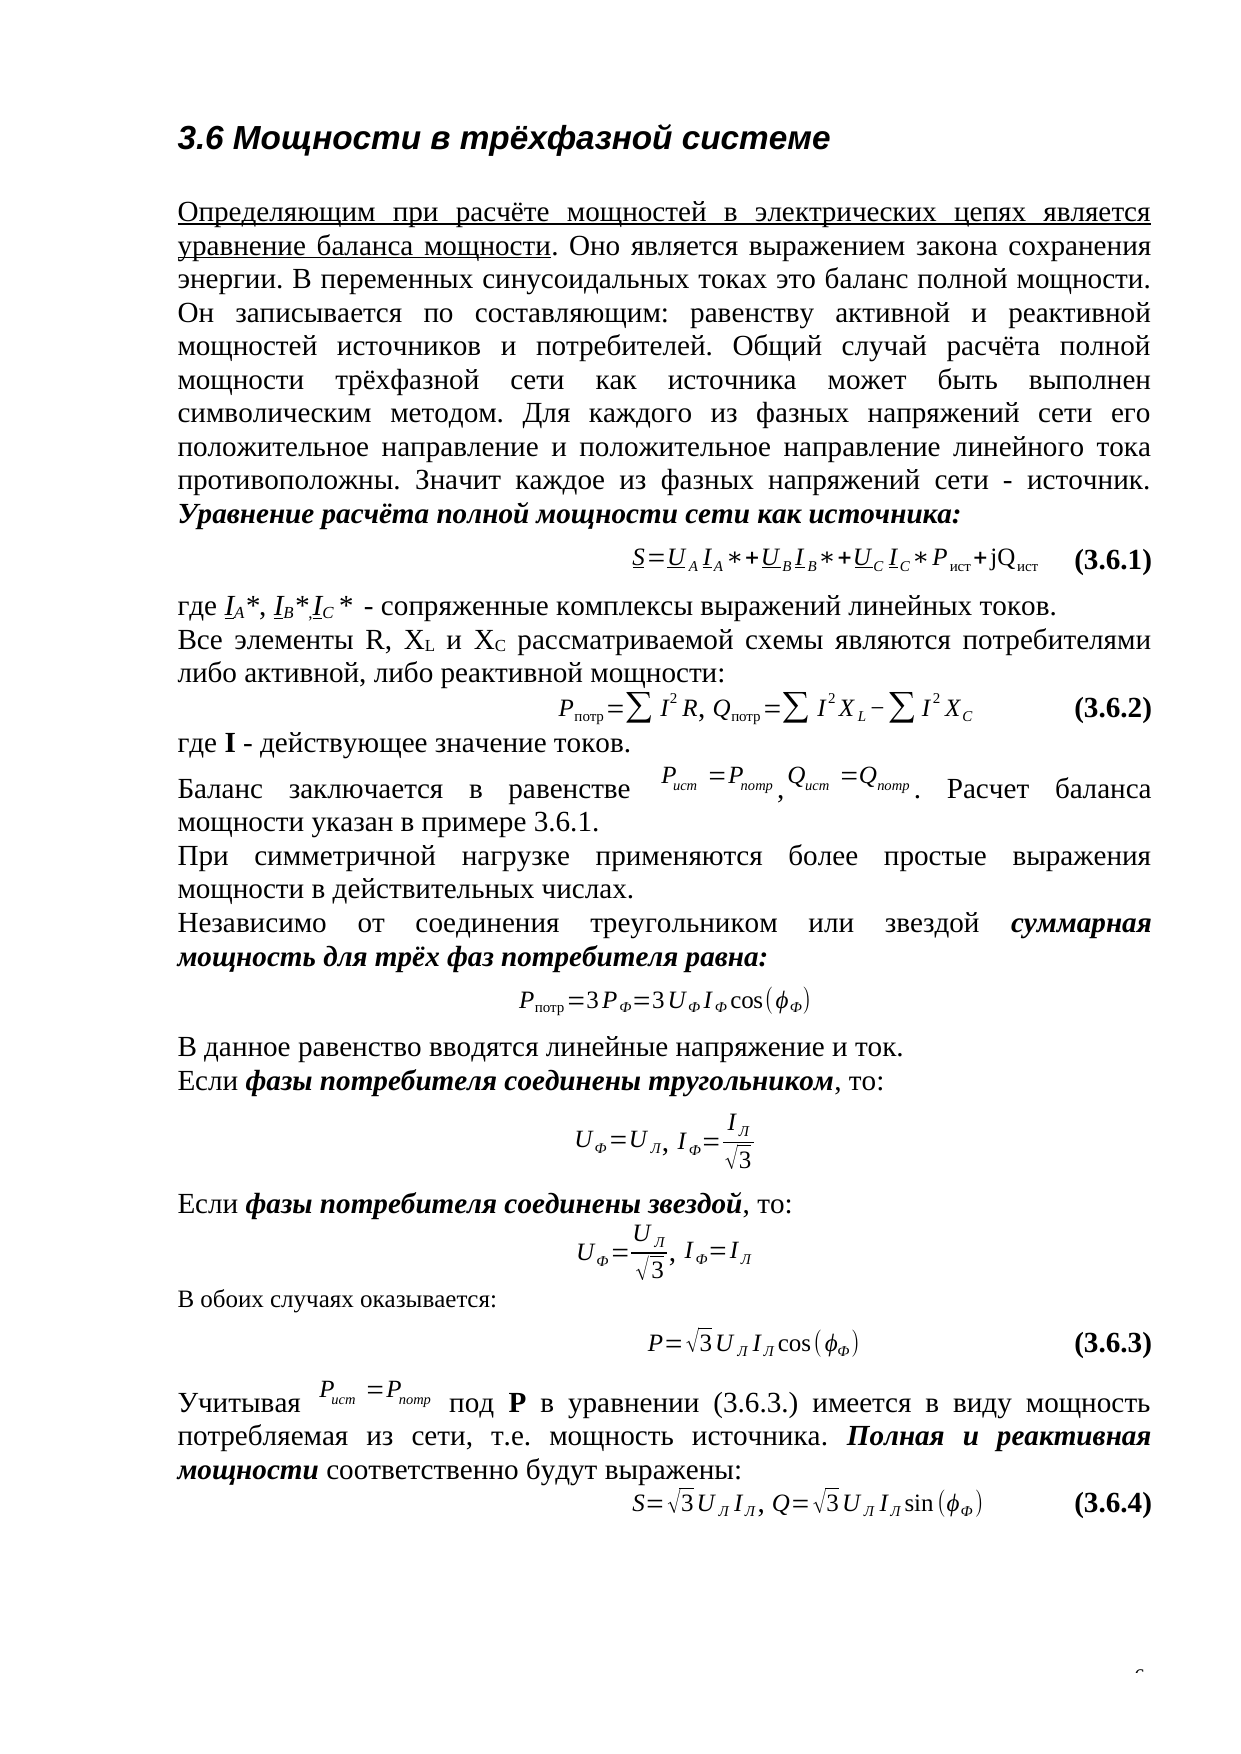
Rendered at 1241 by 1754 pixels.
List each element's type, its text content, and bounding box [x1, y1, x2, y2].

subtitle 3.6 Мощности в трёхфазной системе [177, 118, 1152, 157]
text (3.6.3) [177, 1326, 1152, 1361]
text , [177, 1109, 1152, 1173]
text Если фазы потребителя соединены звездой, то: [177, 1186, 1152, 1219]
text , (3.6.4) [177, 1486, 1152, 1521]
text , (3.6.2) [177, 689, 1152, 726]
text В обоих случаях оказывается: [177, 1284, 1152, 1313]
text где IA*, IB*,IC * - сопряженные комплексы выражений линейных токов. [177, 588, 1152, 622]
text В данное равенство вводятся линейные напряжение и ток. [177, 1029, 1152, 1063]
text где I - действующее значение токов. [177, 726, 1152, 759]
text Все элементы R, XL и XС рассматриваемой схемы являются потребителями либо активной, либо реактивной мощности: [177, 622, 1152, 689]
text Определяющим при расчёте мощностей в электрических цепях является уравнение баланса мощности. Оно является выражением закона сохранения энергии. В переменных синусоидальных токах это баланс полной мощности. Он записывается по составляющим: равенству активной и реактивной мощностей источников и потребителей. Общий случай расчёта полной мощности трёхфазной сети как источника может быть выполнен символическим методом. Для каждого из фазных напряжений сети его положительное направление и положительное направление линейного тока противоположны. Значит каждое из фазных напряжений сети - источник. Уравнение расчёта полной мощности сети как источника: [177, 194, 1152, 529]
text Независимо от соединения треугольником или звездой суммарная мощность для трёх фаз потребителя равна: [177, 905, 1152, 972]
text Учитывая под Р в уравнении (3.6.3.) имеется в виду мощность потребляемая из сети, т.е. мощность источника. Полная и реактивная мощности соответственно будут выражены: [177, 1373, 1152, 1486]
text При симметричной нагрузке применяются более простые выражения мощности в действительных числах. [177, 838, 1152, 905]
text (3.6.1) [177, 542, 1152, 576]
text , [177, 1219, 1152, 1284]
text Баланс заключается в равенстве ,. Расчет баланса мощности указан в примере 3.6.1. [177, 759, 1152, 838]
text Если фазы потребителя соединены тругольником, то: [177, 1063, 1152, 1096]
